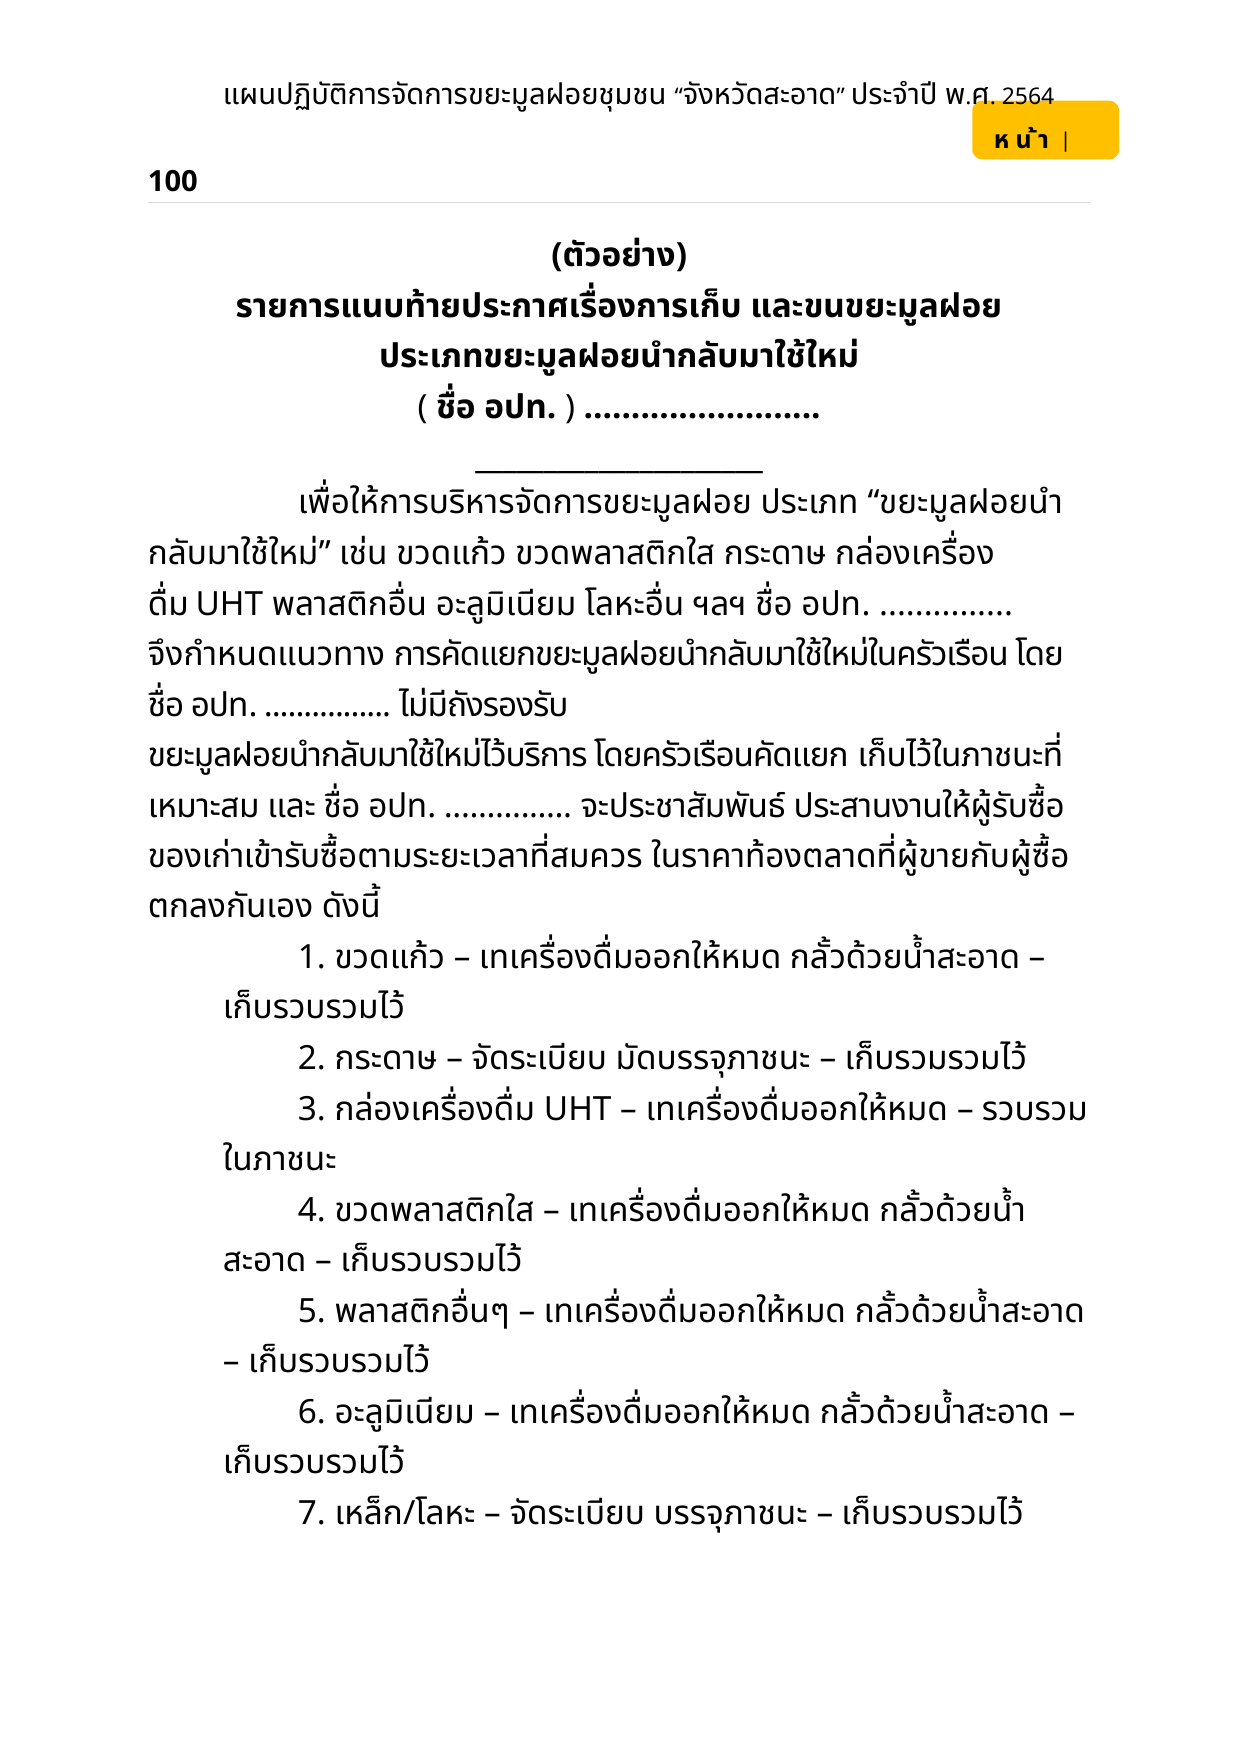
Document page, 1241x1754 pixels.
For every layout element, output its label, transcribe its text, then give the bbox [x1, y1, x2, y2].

text 6. อะลูมิเนียม – เทเครื่องดื่มออกให้หมด กลั้วด้วยน้ำสะอาด – เก็บรวบรวมไว้ [223, 1388, 1090, 1489]
text 7. เหล็ก/โลหะ – จัดระเบียบ บรรจุภาชนะ – เก็บรวบรวมไว้ [223, 1489, 1090, 1539]
text 3. กล่องเครื่องดื่ม UHT – เทเครื่องดื่มออกให้หมด – รวบรวมในภาชนะ [223, 1084, 1090, 1186]
text 2. กระดาษ – จัดระเบียบ มัดบรรจุภาชนะ – เก็บรวมรวมไว้ [223, 1034, 1090, 1084]
text 4. ขวดพลาสติกใส – เทเครื่องดื่มออกให้หมด กลั้วด้วยน้ำสะอาด – เก็บรวบรวมไว้ [223, 1186, 1090, 1287]
text รายการแนบท้ายประกาศเรื่องการเก็บ และขนขยะมูลฝอย ประเภทขยะมูลฝอยนำกลับมาใช้ใหม่ ( ชื่อ อปท. ) ......................... _____________________ [148, 282, 1090, 478]
text (ตัวอย่าง) [148, 231, 1090, 282]
text 1. ขวดแก้ว – เทเครื่องดื่มออกให้หมด กลั้วด้วยน้ำสะอาด – เก็บรวบรวมไว้ [223, 933, 1090, 1034]
text 5. พลาสติกอื่นๆ – เทเครื่องดื่มออกให้หมด กลั้วด้วยน้ำสะอาด – เก็บรวบรวมไว้ [223, 1287, 1090, 1388]
text เพื่อให้การบริหารจัดการขยะมูลฝอย ประเภท “ขยะมูลฝอยนำกลับมาใช้ใหม่” เช่น ขวดแก้ว ขวดพลาสติกใส กระดาษ กล่องเครื่องดื่มUHT พลาสติกอื่น อะลูมิเนียม โลหะอื่น ฯลฯ ชื่อ อปท. ............... จึงกำหนดแนวทาง การคัดแยกขยะมูลฝอยนำกลับมาใช้ใหม่ในครัวเรือน โดย ชื่อ อปท. ................ ไม่มีถังรองรับ ขยะมูลฝอยนำกลับมาใช้ใหม่ไว้บริการ โดยครัวเรือนคัดแยก เก็บไว้ในภาชนะที่เหมาะสม และ ชื่อ อปท. ............... จะประชาสัมพันธ์ ประสานงานให้ผู้รับซื้อของเก่าเข้ารับซื้อตามระยะเวลาที่สมควร ในราคาท้องตลาดที่ผู้ขายกับผู้ซื้อตกลงกันเอง ดังนี้ [148, 478, 1090, 933]
